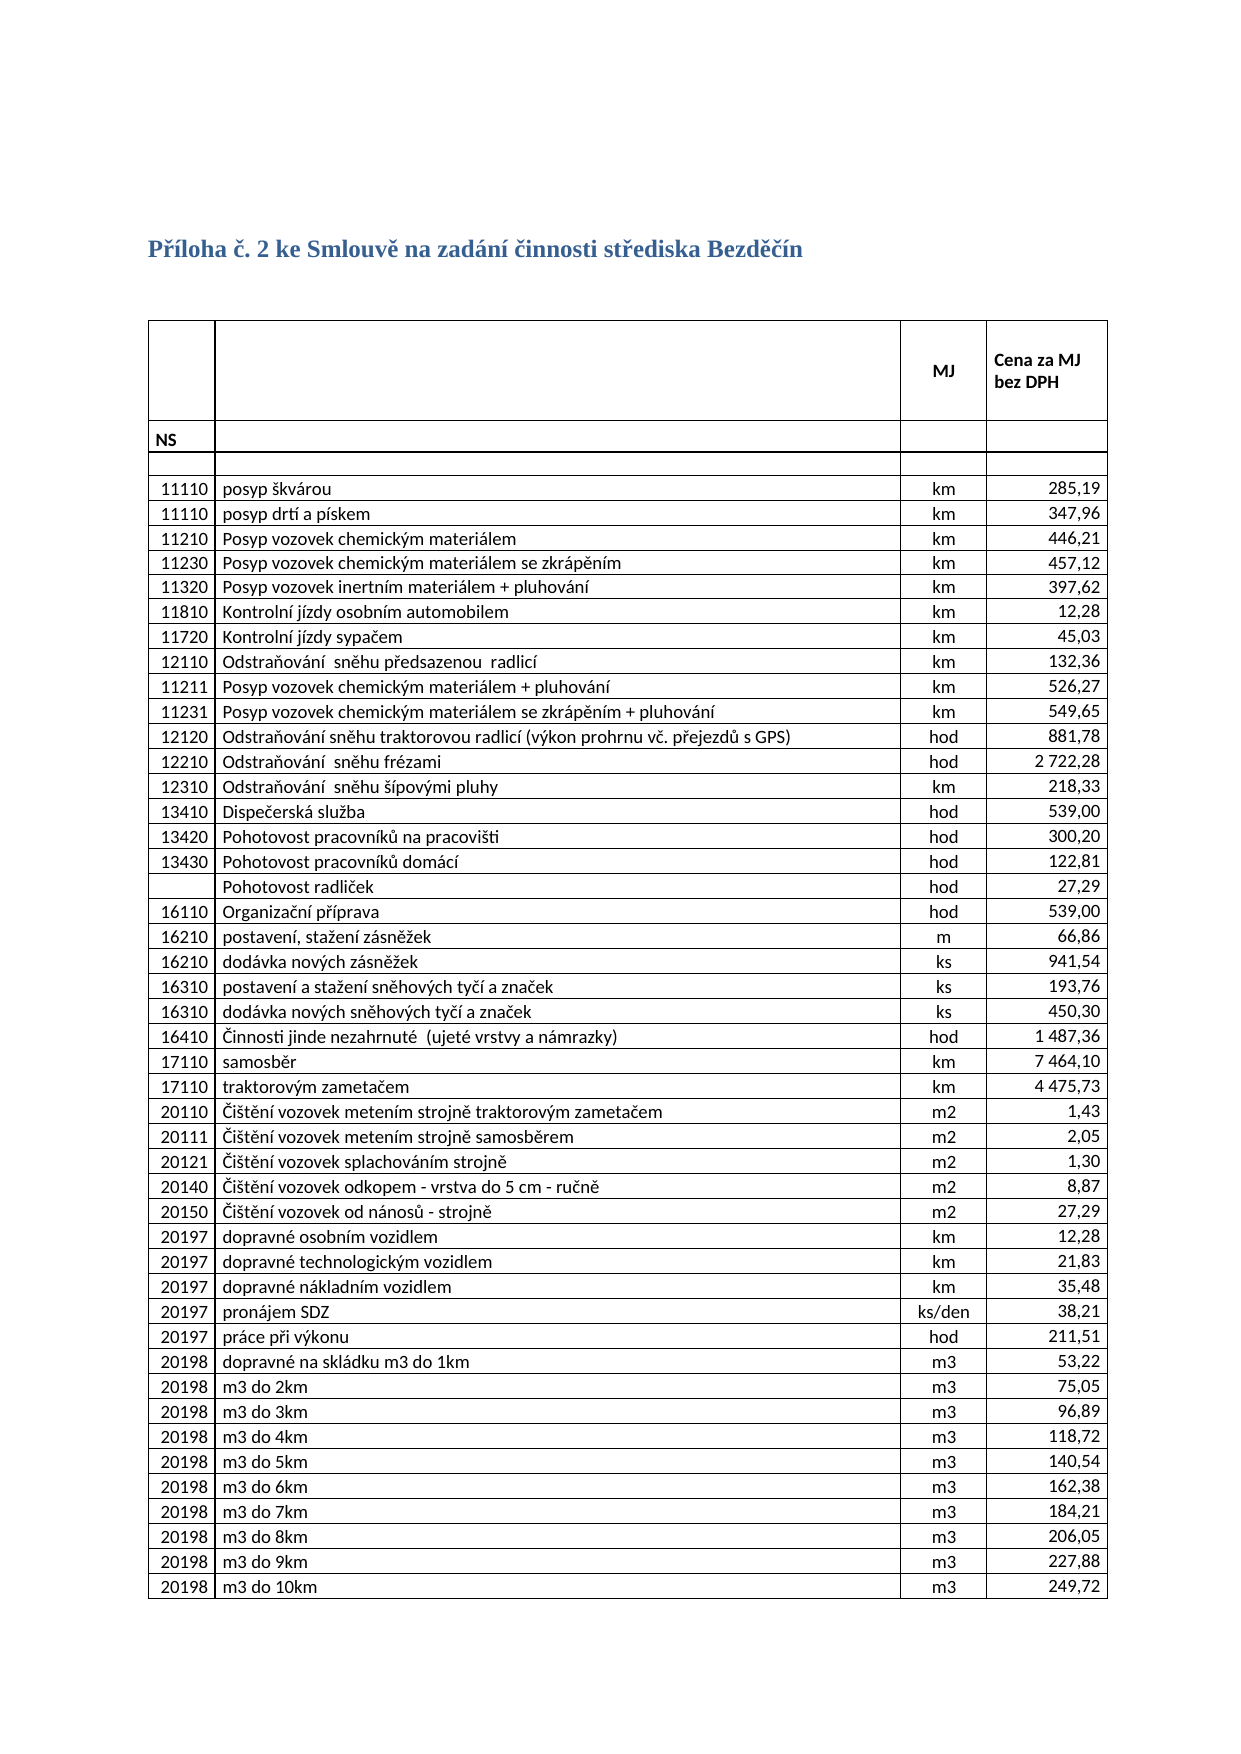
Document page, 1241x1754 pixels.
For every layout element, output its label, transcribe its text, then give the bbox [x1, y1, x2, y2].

table_cell ks [901, 949, 986, 973]
table_cell 7 464,10 [987, 1049, 1107, 1073]
table_cell m3 do 2km [216, 1374, 900, 1398]
table_cell 38,21 [987, 1299, 1107, 1323]
table_cell 20121 [149, 1149, 214, 1173]
table_cell 20198 [149, 1574, 214, 1598]
table_cell 20198 [149, 1399, 214, 1423]
table_cell Čištění vozovek metením strojně traktorovým zametačem [216, 1099, 900, 1123]
table_cell m2 [901, 1099, 986, 1123]
table_cell 16210 [149, 949, 214, 973]
table_cell 211,51 [987, 1324, 1107, 1348]
table_cell km [901, 575, 986, 598]
table_cell Posyp vozovek chemickým materiálem se zkrápěním + pluhování [216, 699, 900, 723]
table_cell hod [901, 899, 986, 923]
table_cell m3 [901, 1524, 986, 1548]
table_cell samosběr [216, 1049, 900, 1073]
table_cell km [901, 599, 986, 623]
table_cell 20110 [149, 1099, 214, 1123]
table_cell dodávka nových sněhových tyčí a značek [216, 999, 900, 1023]
table_cell 20198 [149, 1524, 214, 1548]
table_cell km [901, 501, 986, 525]
table_cell NS [149, 421, 214, 451]
text Příloha č. 2 ke Smlouvě na zadání činnosti střediska Bezděčín [148, 234, 1093, 263]
table_cell ks [901, 999, 986, 1023]
table_cell 16210 [149, 924, 214, 948]
table_cell m3 [901, 1499, 986, 1523]
table_cell km [901, 1049, 986, 1073]
table_cell 13430 [149, 849, 214, 873]
table_cell m3 [901, 1349, 986, 1373]
table_cell 20198 [149, 1449, 214, 1473]
table_cell m2 [901, 1199, 986, 1223]
table_cell Čištění vozovek splachováním strojně [216, 1149, 900, 1173]
table_cell m3 do 9km [216, 1549, 900, 1573]
table_cell [987, 453, 1107, 475]
table_cell 16110 [149, 899, 214, 923]
table_cell 1,30 [987, 1149, 1107, 1173]
table_cell 526,27 [987, 674, 1107, 698]
table_cell Dispečerská služba [216, 799, 900, 823]
table_cell posyp drtí a pískem [216, 501, 900, 525]
table_cell Pohotovost pracovníků domácí [216, 849, 900, 873]
table_cell hod [901, 1024, 986, 1048]
table_cell postavení, stažení zásněžek [216, 924, 900, 948]
table_cell 118,72 [987, 1424, 1107, 1448]
table_cell km [901, 624, 986, 648]
table_cell hod [901, 849, 986, 873]
table_cell Posyp vozovek inertním materiálem + pluhování [216, 575, 900, 598]
table_cell 16310 [149, 999, 214, 1023]
table_cell m3 do 10km [216, 1574, 900, 1598]
table_cell hod [901, 1324, 986, 1348]
table_cell 20140 [149, 1174, 214, 1198]
table_cell Pohotovost radliček [216, 874, 900, 898]
table_cell km [901, 1249, 986, 1273]
table_cell 11720 [149, 624, 214, 648]
table_cell 75,05 [987, 1374, 1107, 1398]
table_cell 162,38 [987, 1474, 1107, 1498]
table_cell 12110 [149, 649, 214, 673]
table_cell 20198 [149, 1549, 214, 1573]
table_cell 193,76 [987, 974, 1107, 998]
table_cell 11110 [149, 476, 214, 500]
table_cell 300,20 [987, 824, 1107, 848]
table_cell Odstraňování sněhu traktorovou radlicí (výkon prohrnu vč. přejezdů s GPS) [216, 724, 900, 748]
table_cell 11230 [149, 551, 214, 574]
table_cell Činnosti jinde nezahrnuté (ujeté vrstvy a námrazky) [216, 1024, 900, 1048]
table_cell 13420 [149, 824, 214, 848]
table_cell 11320 [149, 575, 214, 598]
table_cell 446,21 [987, 526, 1107, 550]
table_cell hod [901, 799, 986, 823]
table_cell m3 [901, 1424, 986, 1448]
table_cell [149, 874, 214, 898]
table_cell 122,81 [987, 849, 1107, 873]
table_cell km [901, 1224, 986, 1248]
table_cell 20198 [149, 1474, 214, 1498]
table_header Cena za MJ bez DPH [987, 321, 1107, 420]
table_cell km [901, 1074, 986, 1098]
table_header MJ [901, 321, 986, 420]
table_cell [901, 453, 986, 475]
table_cell dodávka nových zásněžek [216, 949, 900, 973]
table_cell 1,43 [987, 1099, 1107, 1123]
table_cell 184,21 [987, 1499, 1107, 1523]
table_cell Pohotovost pracovníků na pracovišti [216, 824, 900, 848]
table_cell 11211 [149, 674, 214, 698]
table_cell m3 do 5km [216, 1449, 900, 1473]
table_cell 285,19 [987, 476, 1107, 500]
table_cell m3 do 3km [216, 1399, 900, 1423]
table_cell 66,86 [987, 924, 1107, 948]
table_cell 20150 [149, 1199, 214, 1223]
table_cell 249,72 [987, 1574, 1107, 1598]
table_cell Posyp vozovek chemickým materiálem + pluhování [216, 674, 900, 698]
table_cell 1 487,36 [987, 1024, 1107, 1048]
table_cell 20197 [149, 1299, 214, 1323]
table_cell 12,28 [987, 599, 1107, 623]
table_cell Posyp vozovek chemickým materiálem se zkrápěním [216, 551, 900, 574]
table_cell Organizační příprava [216, 899, 900, 923]
table_cell hod [901, 749, 986, 773]
table_cell m3 [901, 1574, 986, 1598]
table_cell m3 [901, 1374, 986, 1398]
table_cell 35,48 [987, 1274, 1107, 1298]
table_cell 218,33 [987, 774, 1107, 798]
table_cell 20111 [149, 1124, 214, 1148]
table_cell km [901, 1274, 986, 1298]
table_cell 16410 [149, 1024, 214, 1048]
table_cell m3 do 8km [216, 1524, 900, 1548]
table_cell dopravné technologickým vozidlem [216, 1249, 900, 1273]
table_cell 539,00 [987, 799, 1107, 823]
table_cell [987, 421, 1107, 451]
table_cell Odstraňování sněhu frézami [216, 749, 900, 773]
table_cell 16310 [149, 974, 214, 998]
table_header [216, 321, 900, 420]
table_cell 347,96 [987, 501, 1107, 525]
table_cell km [901, 774, 986, 798]
table_cell 206,05 [987, 1524, 1107, 1548]
table_cell Odstraňování sněhu předsazenou radlicí [216, 649, 900, 673]
table_cell 20198 [149, 1374, 214, 1398]
table_cell Odstraňování sněhu šípovými pluhy [216, 774, 900, 798]
table_cell 2,05 [987, 1124, 1107, 1148]
table_cell Kontrolní jízdy osobním automobilem [216, 599, 900, 623]
table_cell 13410 [149, 799, 214, 823]
table_cell 549,65 [987, 699, 1107, 723]
table_cell pronájem SDZ [216, 1299, 900, 1323]
table_cell km [901, 649, 986, 673]
table_cell m3 do 4km [216, 1424, 900, 1448]
table_cell m3 [901, 1549, 986, 1573]
table_cell m [901, 924, 986, 948]
table_cell 12120 [149, 724, 214, 748]
table_cell 96,89 [987, 1399, 1107, 1423]
table_cell km [901, 526, 986, 550]
table_cell 12,28 [987, 1224, 1107, 1248]
table_cell hod [901, 874, 986, 898]
table_cell 2 722,28 [987, 749, 1107, 773]
table_cell Čištění vozovek od nánosů - strojně [216, 1199, 900, 1223]
table_cell 20197 [149, 1249, 214, 1273]
table_cell 539,00 [987, 899, 1107, 923]
table_cell m3 [901, 1474, 986, 1498]
table_cell 397,62 [987, 575, 1107, 598]
table_cell km [901, 476, 986, 500]
table_cell [149, 453, 214, 475]
table_cell 140,54 [987, 1449, 1107, 1473]
table_cell 941,54 [987, 949, 1107, 973]
table_cell [216, 453, 900, 475]
table_cell 11210 [149, 526, 214, 550]
table_cell Kontrolní jízdy sypačem [216, 624, 900, 648]
table_cell 12310 [149, 774, 214, 798]
table_cell 12210 [149, 749, 214, 773]
table_cell 4 475,73 [987, 1074, 1107, 1098]
table_cell dopravné osobním vozidlem [216, 1224, 900, 1248]
table_cell m3 do 7km [216, 1499, 900, 1523]
table_cell km [901, 551, 986, 574]
table_cell 45,03 [987, 624, 1107, 648]
table_cell postavení a stažení sněhových tyčí a značek [216, 974, 900, 998]
table_cell 227,88 [987, 1549, 1107, 1573]
table_cell 457,12 [987, 551, 1107, 574]
table_cell 20197 [149, 1224, 214, 1248]
table_cell 27,29 [987, 874, 1107, 898]
table_header [149, 321, 214, 420]
table_cell 20198 [149, 1499, 214, 1523]
table_cell m2 [901, 1174, 986, 1198]
table_cell m3 [901, 1449, 986, 1473]
table_cell hod [901, 724, 986, 748]
table_cell dopravné nákladním vozidlem [216, 1274, 900, 1298]
table_cell Čištění vozovek odkopem - vrstva do 5 cm - ručně [216, 1174, 900, 1198]
table_cell m3 [901, 1399, 986, 1423]
table_cell práce při výkonu [216, 1324, 900, 1348]
table_cell posyp škvárou [216, 476, 900, 500]
table_cell traktorovým zametačem [216, 1074, 900, 1098]
table_cell [216, 421, 900, 451]
table_cell 27,29 [987, 1199, 1107, 1223]
table_cell dopravné na skládku m3 do 1km [216, 1349, 900, 1373]
table_cell ks/den [901, 1299, 986, 1323]
table_cell m2 [901, 1149, 986, 1173]
table_cell 11231 [149, 699, 214, 723]
table_cell 20198 [149, 1424, 214, 1448]
table_cell 20197 [149, 1324, 214, 1348]
table_cell m3 do 6km [216, 1474, 900, 1498]
table_cell Posyp vozovek chemickým materiálem [216, 526, 900, 550]
table_cell 11810 [149, 599, 214, 623]
table_cell 53,22 [987, 1349, 1107, 1373]
table_cell 8,87 [987, 1174, 1107, 1198]
table_cell ks [901, 974, 986, 998]
table_cell 17110 [149, 1049, 214, 1073]
table_cell 20198 [149, 1349, 214, 1373]
table_cell [901, 421, 986, 451]
table_cell 132,36 [987, 649, 1107, 673]
table_cell 21,83 [987, 1249, 1107, 1273]
table_cell 20197 [149, 1274, 214, 1298]
table_cell 881,78 [987, 724, 1107, 748]
table_cell Čištění vozovek metením strojně samosběrem [216, 1124, 900, 1148]
table_cell 11110 [149, 501, 214, 525]
table_cell hod [901, 824, 986, 848]
table_cell km [901, 674, 986, 698]
table_cell m2 [901, 1124, 986, 1148]
table_cell km [901, 699, 986, 723]
table_cell 450,30 [987, 999, 1107, 1023]
table_cell 17110 [149, 1074, 214, 1098]
